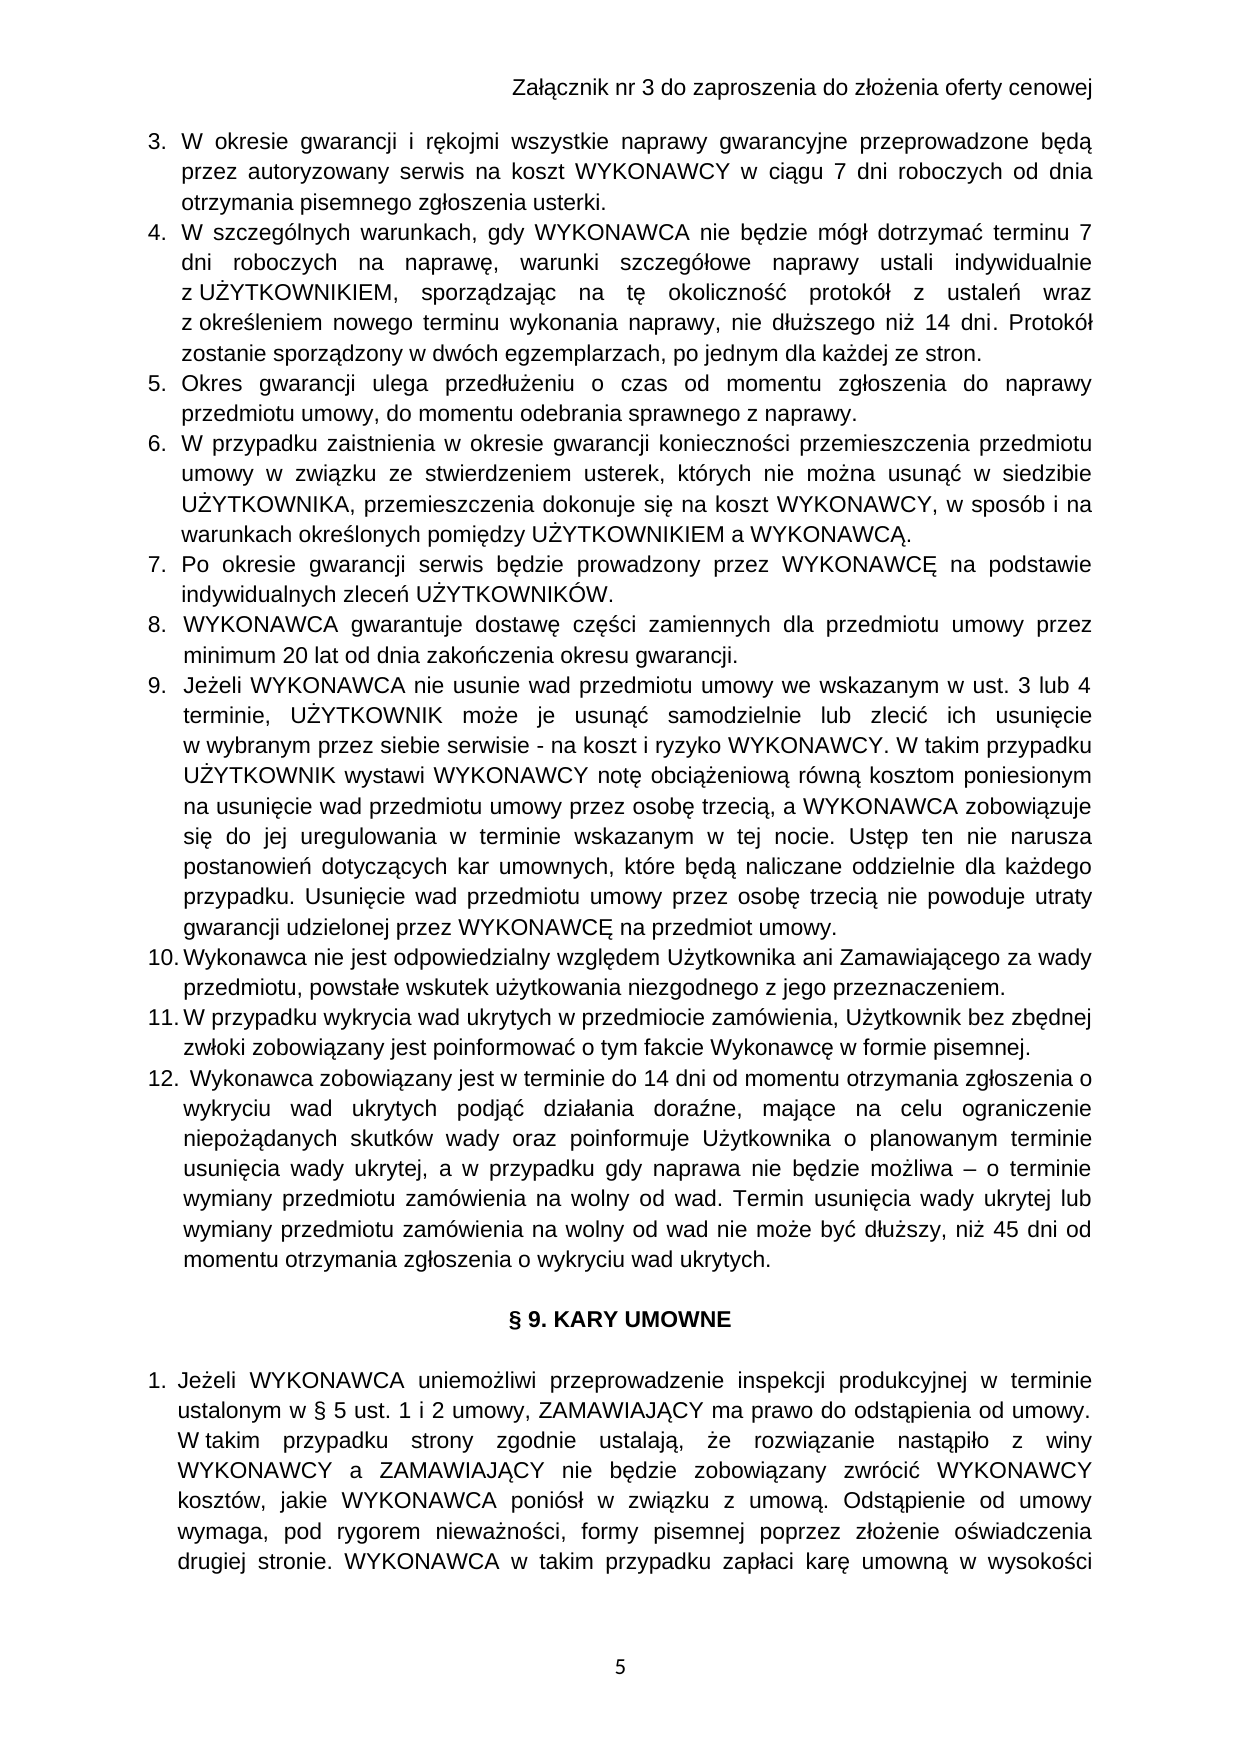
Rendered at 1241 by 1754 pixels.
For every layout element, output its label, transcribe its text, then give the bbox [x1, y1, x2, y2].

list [148, 1367, 1093, 1574]
list Jeżeli WYKONAWCA nie usunie wad przedmiotu umowy we wskazanym w ust. 3 lub 4 terminie, UŻYTKOWNIK może je usunąć samodzielnie lub zlecić ich usunięcie w wybranym przez siebie serwisie - na koszt i ryzyko WYKONAWCY. W takim przypadku UŻYTKOWNIK wystawi WYKONAWCY notę obciążeniową równą kosztom poniesionym na usunięcie wad przedmiotu umowy przez osobę trzecią, a WYKONAWCA zobowiązuje się do jej uregulowania w terminie wskazanym w tej nocie. Ustęp ten nie narusza postanowień dotyczących kar umownych, które będą naliczane oddzielnie dla każdego przypadku. Usunięcie wad przedmiotu umowy przez osobę trzecią nie powoduje utraty gwarancji udzielonej przez WYKONAWCĘ na przedmiot umowy. [148, 672, 1093, 940]
list WYKONAWCA gwarantuje dostawę części zamiennych dla przedmiotu umowy przez minimum 20 lat od dnia zakończenia okresu gwarancji. [148, 611, 1093, 668]
list Okres gwarancji ulega przedłużeniu o czas od momentu zgłoszenia do naprawy przedmiotu umowy, do momentu odebrania sprawnego z naprawy. [148, 370, 1093, 426]
list Po okresie gwarancji serwis będzie prowadzony przez WYKONAWCĘ na podstawie indywidualnych zleceń UŻYTKOWNIKÓW. [148, 551, 1093, 608]
list W przypadku wykrycia wad ukrytych w przedmiocie zamówienia, Użytkownik bez zbędnej zwłoki zobowiązany jest poinformować o tym fakcie Wykonawcę w formie pisemnej. [148, 1004, 1093, 1061]
text § 9. KARY UMOWNE [148, 1306, 1093, 1333]
list W szczególnych warunkach, gdy WYKONAWCA nie będzie mógł dotrzymać terminu 7 dni roboczych na naprawę, warunki szczegółowe naprawy ustali indywidualnie z UŻYTKOWNIKIEM, sporządzając na tę okoliczność protokół z ustaleń wraz z określeniem nowego terminu wykonania naprawy, nie dłuższego niż 14 dni. Protokół zostanie sporządzony w dwóch egzemplarzach, po jednym dla każdej ze stron. [148, 219, 1093, 366]
list Wykonawca nie jest odpowiedzialny względem Użytkownika ani Zamawiającego za wady przedmiotu, powstałe wskutek użytkowania niezgodnego z jego przeznaczeniem. [148, 944, 1093, 1000]
list W przypadku zaistnienia w okresie gwarancji konieczności przemieszczenia przedmiotu umowy w związku ze stwierdzeniem usterek, których nie można usunąć w siedzibie UŻYTKOWNIKA, przemieszczenia dokonuje się na koszt WYKONAWCY, w sposób i na warunkach określonych pomiędzy UŻYTKOWNIKIEM a WYKONAWCĄ. [148, 430, 1093, 547]
list Wykonawca zobowiązany jest w terminie do 14 dni od momentu otrzymania zgłoszenia o wykryciu wad ukrytych podjąć działania doraźne, mające na celu ograniczenie niepożądanych skutków wady oraz poinformuje Użytkownika o planowanym terminie usunięcia wady ukrytej, a w przypadku gdy naprawa nie będzie możliwa – o terminie wymiany przedmiotu zamówienia na wolny od wad. Termin usunięcia wady ukrytej lub wymiany przedmiotu zamówienia na wolny od wad nie może być dłuższy, niż 45 dni od momentu otrzymania zgłoszenia o wykryciu wad ukrytych. [148, 1064, 1093, 1272]
list W okresie gwarancji i rękojmi wszystkie naprawy gwarancyjne przeprowadzone będą przez autoryzowany serwis na koszt WYKONAWCY w ciągu 7 dni roboczych od dnia otrzymania pisemnego zgłoszenia usterki. [148, 128, 1093, 215]
